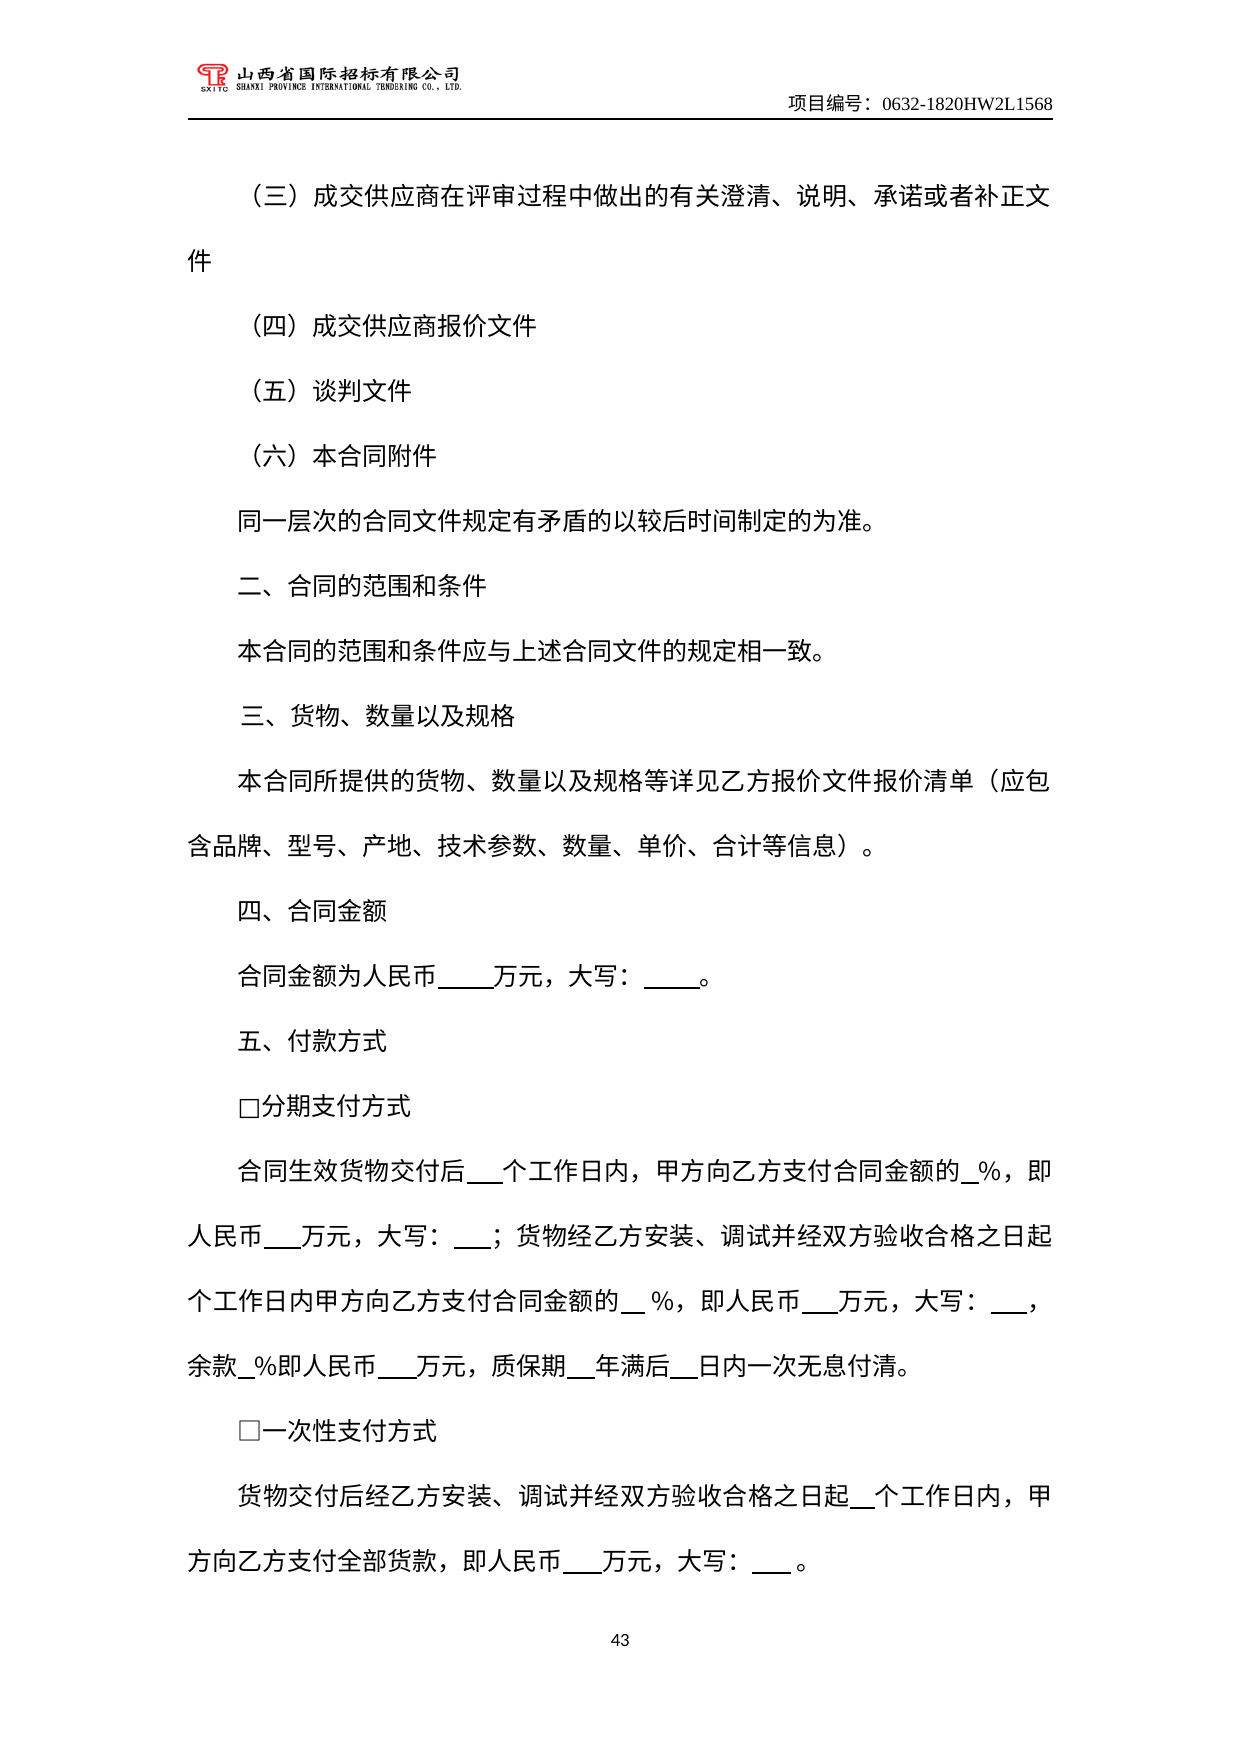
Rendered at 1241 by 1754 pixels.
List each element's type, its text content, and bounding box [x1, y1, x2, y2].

text （六）本合同附件 [187, 422, 1053, 487]
text 二、合同的范围和条件 [187, 552, 1053, 617]
text □分期支付方式 [187, 1072, 1053, 1137]
picture [187, 60, 469, 98]
text 三、货物、数量以及规格 [187, 682, 1053, 747]
text 四、合同金额 [187, 877, 1053, 942]
text 同一层次的合同文件规定有矛盾的以较后时间制定的为准。 [187, 487, 1053, 552]
text 五、付款方式 [187, 1007, 1053, 1072]
text 合同金额为人民币 万元，大写： 。 [187, 942, 1053, 1007]
text 本合同的范围和条件应与上述合同文件的规定相一致。 [187, 617, 1053, 682]
text （四）成交供应商报价文件 [187, 292, 1053, 357]
text （五）谈判文件 [187, 357, 1053, 422]
text 本合同所提供的货物、数量以及规格等详见乙方报价文件报价清单（应包含品牌、型号、产地、技术参数、数量、单价、合计等信息）。 [187, 747, 1053, 877]
text □一次性支付方式 [187, 1397, 1053, 1462]
text 合同生效货物交付后 个工作日内，甲方向乙方支付合同金额的 %，即人民币 万元，大写： ；货物经乙方安装、调试并经双方验收合格之日起 个工作日内甲方向乙方支付合同金额的 %，即人民币 万元，大写： ，余款 %即人民币 万元，质保期 年满后 日内一次无息付清。 [187, 1137, 1053, 1397]
text 货物交付后经乙方安装、调试并经双方验收合格之日起 个工作日内，甲方向乙方支付全部货款，即人民币 万元，大写： 。 [187, 1462, 1053, 1592]
text （三）成交供应商在评审过程中做出的有关澄清、说明、承诺或者补正文件 [187, 162, 1053, 292]
